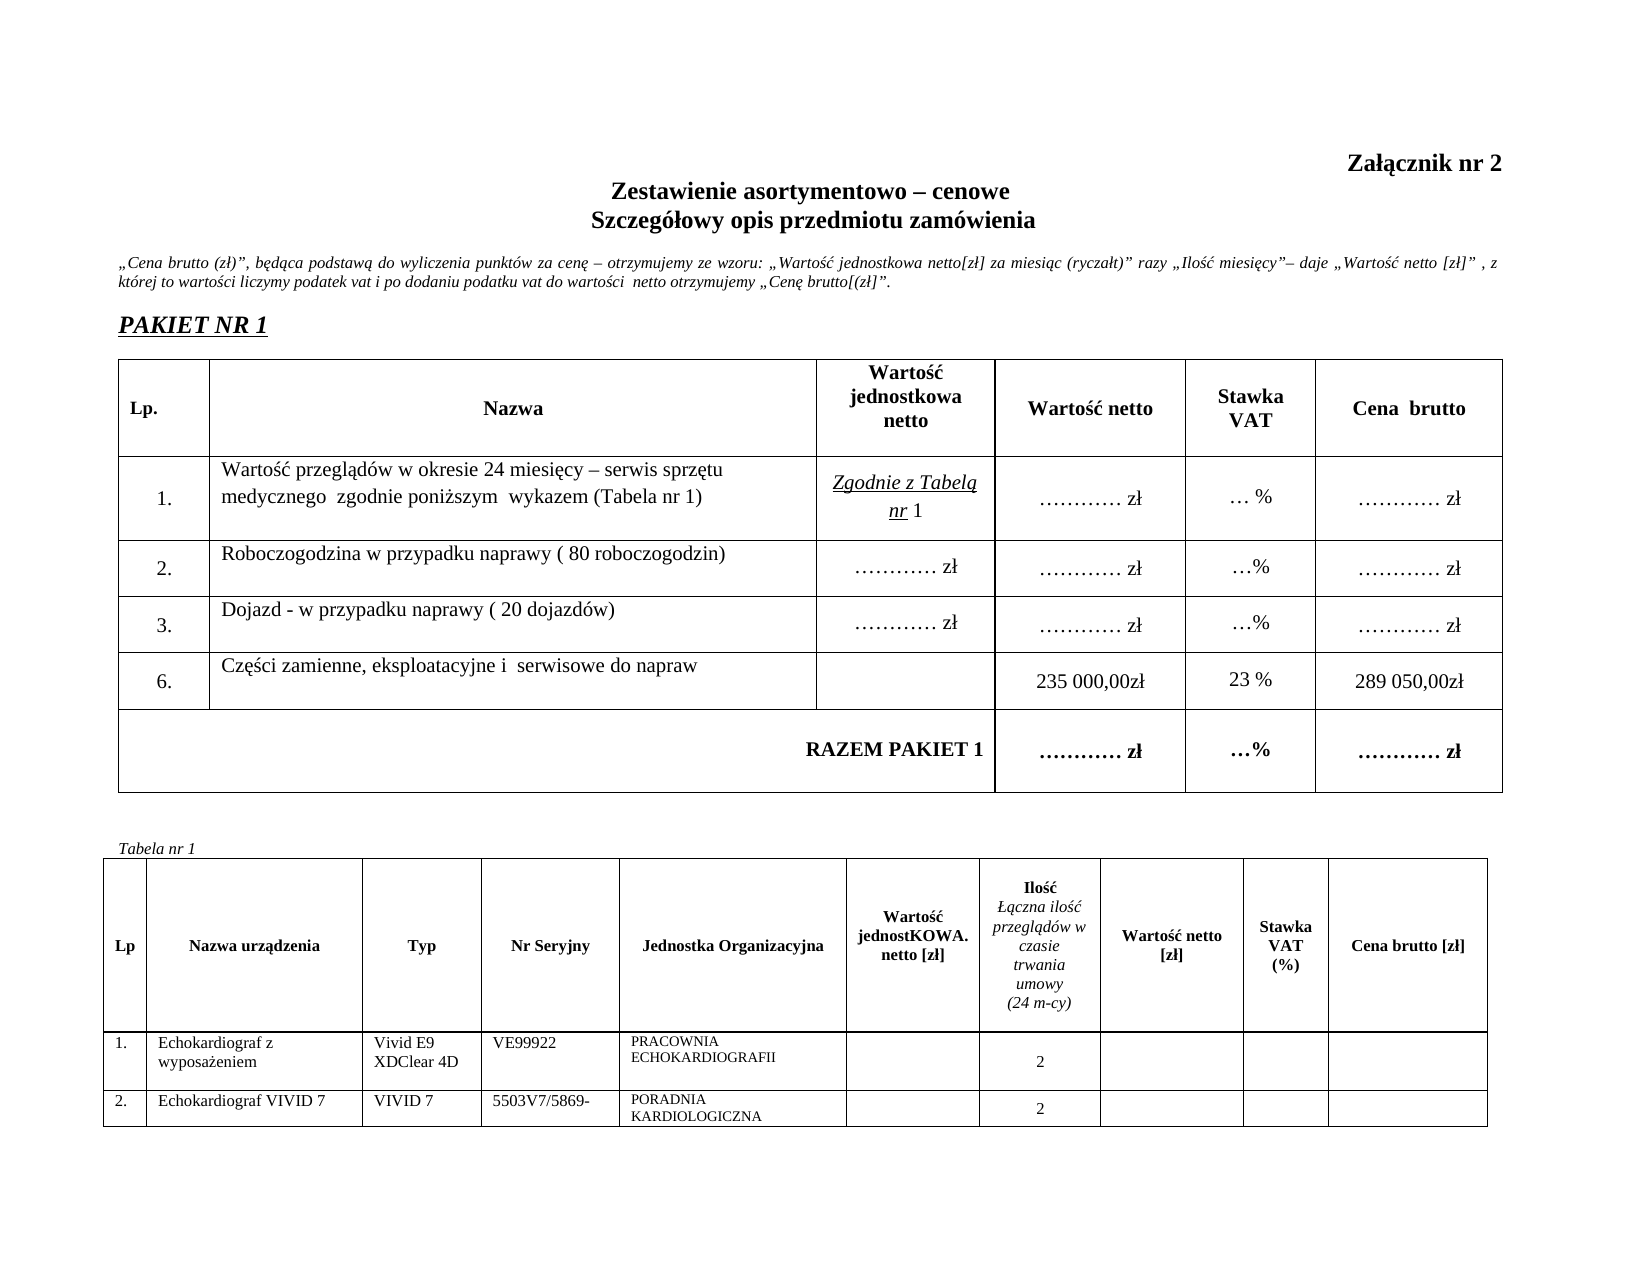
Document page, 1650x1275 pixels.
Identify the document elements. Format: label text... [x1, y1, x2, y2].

table_cell Echokardiograf z wyposażeniem [147, 1033, 362, 1090]
table_cell ………… zł [1316, 541, 1502, 596]
table_cell ………… zł [996, 541, 1185, 596]
table_cell ………… zł [817, 597, 994, 652]
table_header Ilość Łączna ilość przeglądów w czasie trwania umowy (24 m-cy) [980, 859, 1100, 1031]
table_cell ………… zł [1316, 710, 1502, 792]
table_cell 2. [119, 541, 209, 596]
table_cell 1. [104, 1033, 146, 1090]
text PAKIET NR 1 [118, 311, 1502, 339]
table_cell [847, 1091, 979, 1126]
table_cell [817, 653, 994, 708]
text „Cena brutto (zł)”, będąca podstawą do wyliczenia punktów za cenę – otrzymujemy ze wzoru: „Wartość jednostkowa netto[zł] za miesiąc (ryczałt)” razy „Ilość miesięcy”– daje „Wartość netto [zł]” , z której to wartości liczymy podatek vat i po dodaniu podatku vat do wartości netto otrzymujemy „Cenę brutto[(zł]”. [118, 253, 1502, 291]
table_header Stawka VAT (%) [1244, 859, 1328, 1031]
table_cell [1329, 1091, 1487, 1126]
table_header Typ [363, 859, 481, 1031]
table_cell 5503V7/5869-V7 [482, 1091, 619, 1126]
table_cell Wartość przeglądów w okresie 24 miesięcy – serwis sprzętu medycznego zgodnie poniższym wykazem (Tabela nr 1) [210, 457, 816, 540]
table_cell …% [1186, 541, 1315, 596]
table_header Wartość jednostkowa netto [817, 360, 994, 456]
text Zestawienie asortymentowo – cenowe [118, 176, 1502, 205]
table_cell [1329, 1033, 1487, 1090]
table_cell …% [1186, 710, 1315, 792]
table_cell VE99922 [482, 1033, 619, 1090]
table_cell 235 000,00zł [996, 653, 1185, 708]
table_cell [1101, 1091, 1243, 1126]
table_header Wartość jednostKOWA. netto [zł] [847, 859, 979, 1031]
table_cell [147, 1091, 362, 1126]
table_cell 2 [980, 1033, 1100, 1090]
table_cell 2 [980, 1091, 1100, 1126]
table_cell [847, 1033, 979, 1090]
table_cell ………… zł [817, 541, 994, 596]
table_header Cena brutto [zł] [1329, 859, 1487, 1031]
table_cell 1. [119, 457, 209, 540]
table_cell [1101, 1033, 1243, 1090]
table_header Cena brutto [1316, 360, 1502, 456]
table_header Nazwa [210, 360, 816, 456]
table_cell PRACOWNIA ECHOKARDIOGRAFII [620, 1033, 846, 1090]
table_header Stawka VAT [1186, 360, 1315, 456]
table_cell 2. [104, 1091, 146, 1126]
table_cell …% [1186, 597, 1315, 652]
table_cell ………… zł [996, 597, 1185, 652]
table_cell ………… zł [1316, 457, 1502, 540]
table_cell Części zamienne, eksploatacyjne i serwisowe do napraw [210, 653, 816, 708]
table_cell VIVID 7 Dimension [363, 1091, 481, 1126]
table_cell 23 % [1186, 653, 1315, 708]
table_cell RAZEM PAKIET 1 [119, 710, 994, 792]
text Załącznik nr 2 [118, 148, 1502, 176]
table_header Nazwa urządzenia [147, 859, 362, 1031]
table_cell [1244, 1033, 1328, 1090]
table_cell [1244, 1091, 1328, 1126]
table_header Wartość netto [zł] [1101, 859, 1243, 1031]
table_cell Roboczogodzina w przypadku naprawy ( 80 roboczogodzin) [210, 541, 816, 596]
table_cell ………… zł [996, 710, 1185, 792]
table_cell 289 050,00zł [1316, 653, 1502, 708]
table_header Lp. [119, 360, 209, 456]
table_cell Dojazd - w przypadku naprawy ( 20 dojazdów) [210, 597, 816, 652]
table_cell Zgodnie z Tabelą nr 1 [817, 457, 994, 540]
table_header Nr Seryjny [482, 859, 619, 1031]
text Tabela nr 1 [118, 839, 1502, 858]
table_cell ………… zł [1316, 597, 1502, 652]
table_cell ………… zł [996, 457, 1185, 540]
table_cell … % [1186, 457, 1315, 540]
table_header Lp [104, 859, 146, 1031]
table_header Wartość netto [996, 360, 1185, 456]
text Szczegółowy opis przedmiotu zamówienia [118, 205, 1502, 234]
table_header Jednostka Organizacyjna [620, 859, 846, 1031]
table_cell 3. [119, 597, 209, 652]
table_cell Vivid E9 XDClear 4D [363, 1033, 481, 1090]
table_cell 6. [119, 653, 209, 708]
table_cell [620, 1091, 846, 1126]
